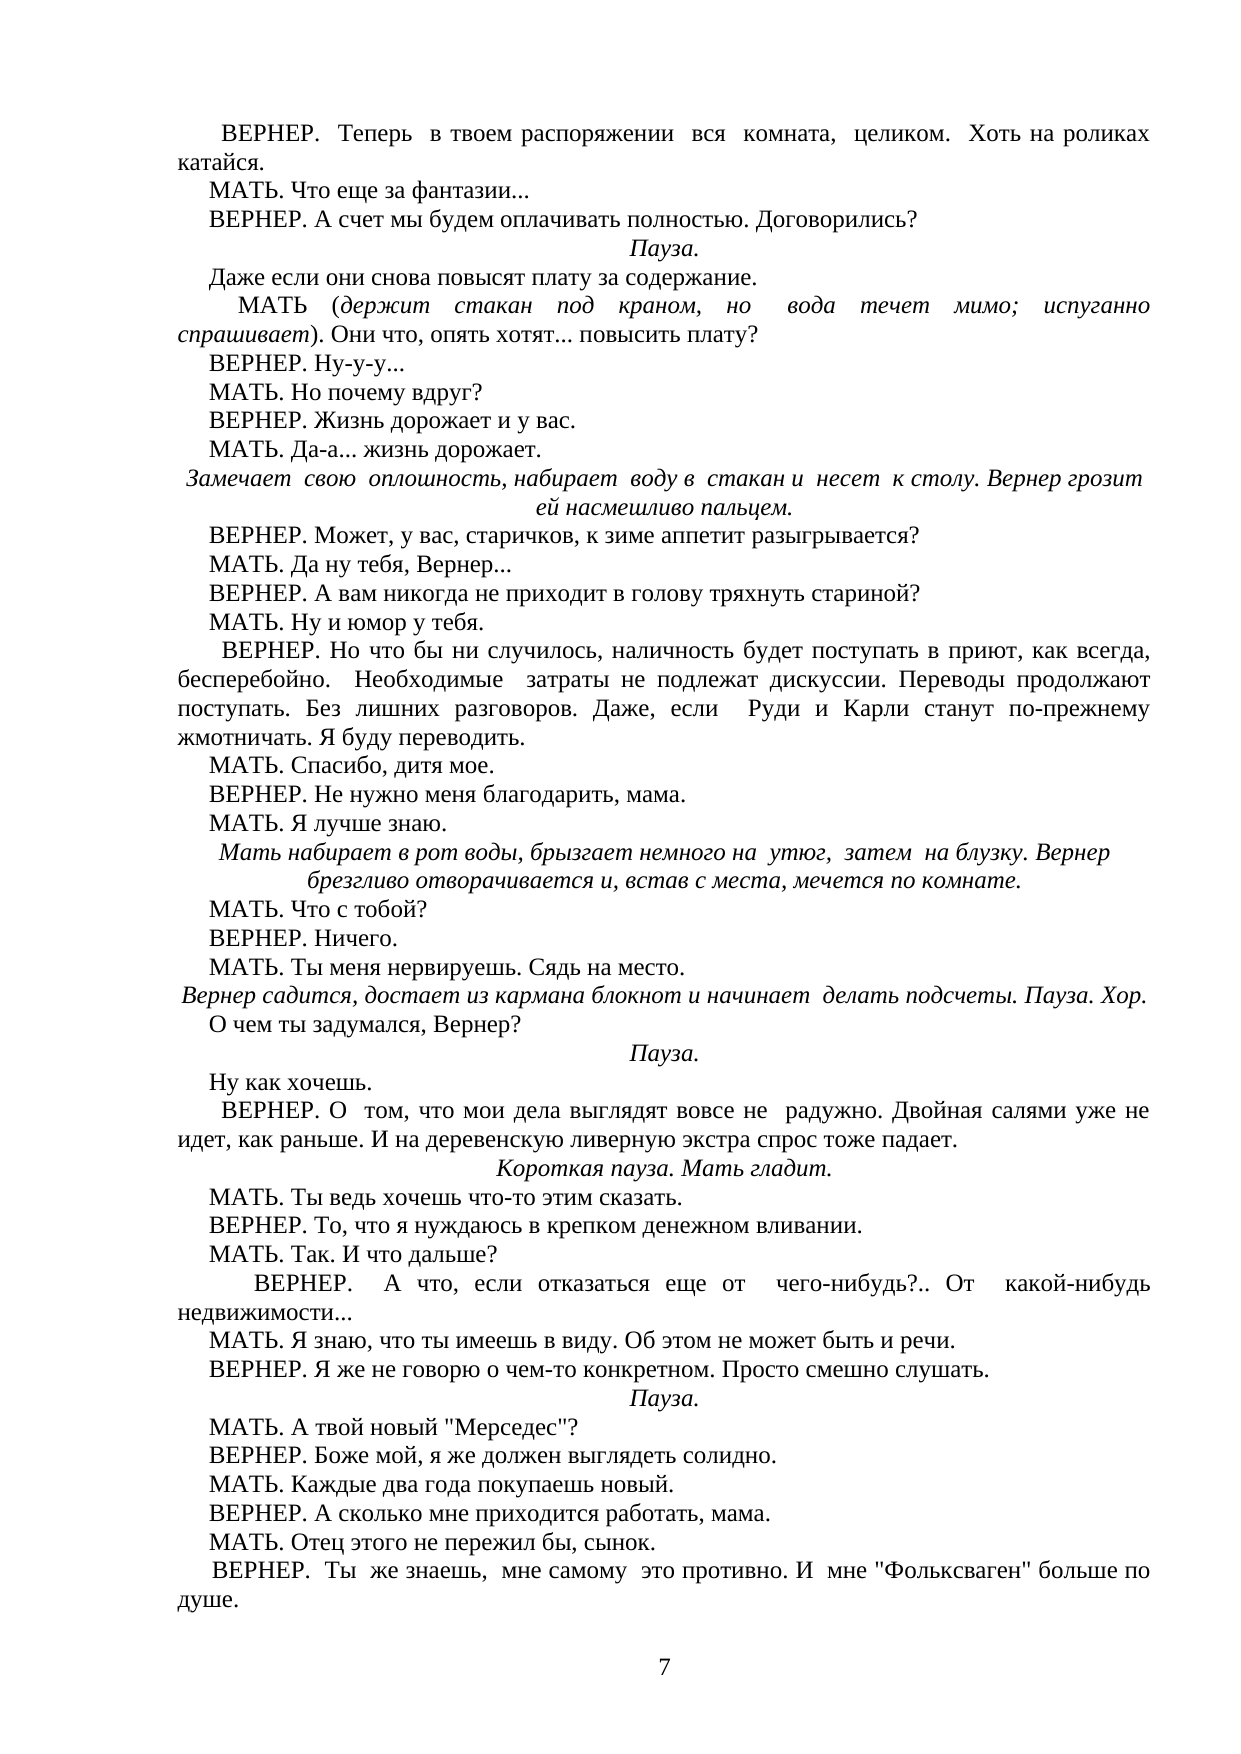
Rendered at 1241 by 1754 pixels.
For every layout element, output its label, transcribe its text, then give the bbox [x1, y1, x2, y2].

text ВЕРНЕР. А что, если отказаться еще от чего-нибудь?.. От какой-нибудь недвижимости... [177, 1268, 1152, 1326]
text ВЕРНЕР. Не нужно меня благодарить, мама. [177, 779, 1152, 808]
text МАТЬ. Так. И что дальше? [177, 1239, 1152, 1268]
text МАТЬ. Я знаю, что ты имеешь в виду. Об этом не может быть и речи. [177, 1326, 1152, 1354]
text МАТЬ. А твой новый "Мерседес"? [177, 1412, 1152, 1441]
text МАТЬ. Отец этого не пережил бы, сынок. [177, 1527, 1152, 1556]
text МАТЬ. Каждые два года покупаешь новый. [177, 1469, 1152, 1498]
text Вернер садится, достает из кармана блокнот и начинает делать подсчеты. Пауза. Хор. [177, 981, 1152, 1009]
text МАТЬ. Да-а... жизнь дорожает. [177, 434, 1152, 463]
text Мать набирает в рот воды, брызгает немного на утюг, затем на блузку. Вернер брезгливо отворачивается и, встав с места, мечется по комнате. [177, 837, 1152, 894]
text МАТЬ. Да ну тебя, Вернер... [177, 549, 1152, 578]
text ВЕРНЕР. Но что бы ни случилось, наличность будет поступать в приют, как всегда, бесперебойно. Необходимые затраты не подлежат дискуссии. Переводы продолжают поступать. Без лишних разговоров. Даже, если Руди и Карли станут по-прежнему жмотничать. Я буду переводить. [177, 636, 1152, 751]
text МАТЬ. Что с тобой? [177, 894, 1152, 923]
text ВЕРНЕР. Ну-у-у... [177, 348, 1152, 377]
text ВЕРНЕР. Теперь в твоем распоряжении вся комната, целиком. Хоть на роликах катайся. [177, 118, 1152, 176]
text МАТЬ. Я лучше знаю. [177, 808, 1152, 837]
text Пауза. [177, 1383, 1152, 1412]
text ВЕРНЕР. А сколько мне приходится работать, мама. [177, 1498, 1152, 1527]
text Пауза. [177, 233, 1152, 262]
text Замечает свою оплошность, набирает воду в стакан и несет к столу. Вернер грозит ей насмешливо пальцем. [177, 463, 1152, 521]
text О чем ты задумался, Вернер? [177, 1009, 1152, 1038]
text МАТЬ. Но почему вдруг? [177, 377, 1152, 406]
text ВЕРНЕР. Может, у вас, старичков, к зиме аппетит разыгрывается? [177, 521, 1152, 549]
text ВЕРНЕР. Жизнь дорожает и у вас. [177, 406, 1152, 434]
text ВЕРНЕР. Я же не говорю о чем-то конкретном. Просто смешно слушать. [177, 1354, 1152, 1383]
text ВЕРНЕР. Ничего. [177, 923, 1152, 952]
text МАТЬ. Спасибо, дитя мое. [177, 751, 1152, 779]
text ВЕРНЕР. Ты же знаешь, мне самому это противно. И мне "Фольксваген" больше по душе. [177, 1556, 1152, 1613]
text МАТЬ. Ты ведь хочешь что-то этим сказать. [177, 1182, 1152, 1211]
text Ну как хочешь. [177, 1067, 1152, 1096]
text ВЕРНЕР. Боже мой, я же должен выглядеть солидно. [177, 1441, 1152, 1469]
text Даже если они снова повысят плату за содержание. [177, 262, 1152, 291]
text МАТЬ. Что еще за фантазии... [177, 176, 1152, 204]
text ВЕРНЕР. А вам никогда не приходит в голову тряхнуть стариной? [177, 578, 1152, 607]
text МАТЬ. Ты меня нервируешь. Сядь на место. [177, 952, 1152, 981]
text МАТЬ (держит стакан под краном, но вода течет мимо; испуганно спрашивает). Они что, опять хотят... повысить плату? [177, 291, 1152, 348]
text МАТЬ. Ну и юмор у тебя. [177, 607, 1152, 636]
text Короткая пауза. Мать гладит. [177, 1153, 1152, 1182]
text ВЕРНЕР. О том, что мои дела выглядят вовсе не радужно. Двойная салями уже не идет, как раньше. И на деревенскую ливерную экстра спрос тоже падает. [177, 1096, 1152, 1153]
text Пауза. [177, 1038, 1152, 1067]
text ВЕРНЕР. То, что я нуждаюсь в крепком денежном вливании. [177, 1211, 1152, 1239]
text ВЕРНЕР. А счет мы будем оплачивать полностью. Договорились? [177, 204, 1152, 233]
